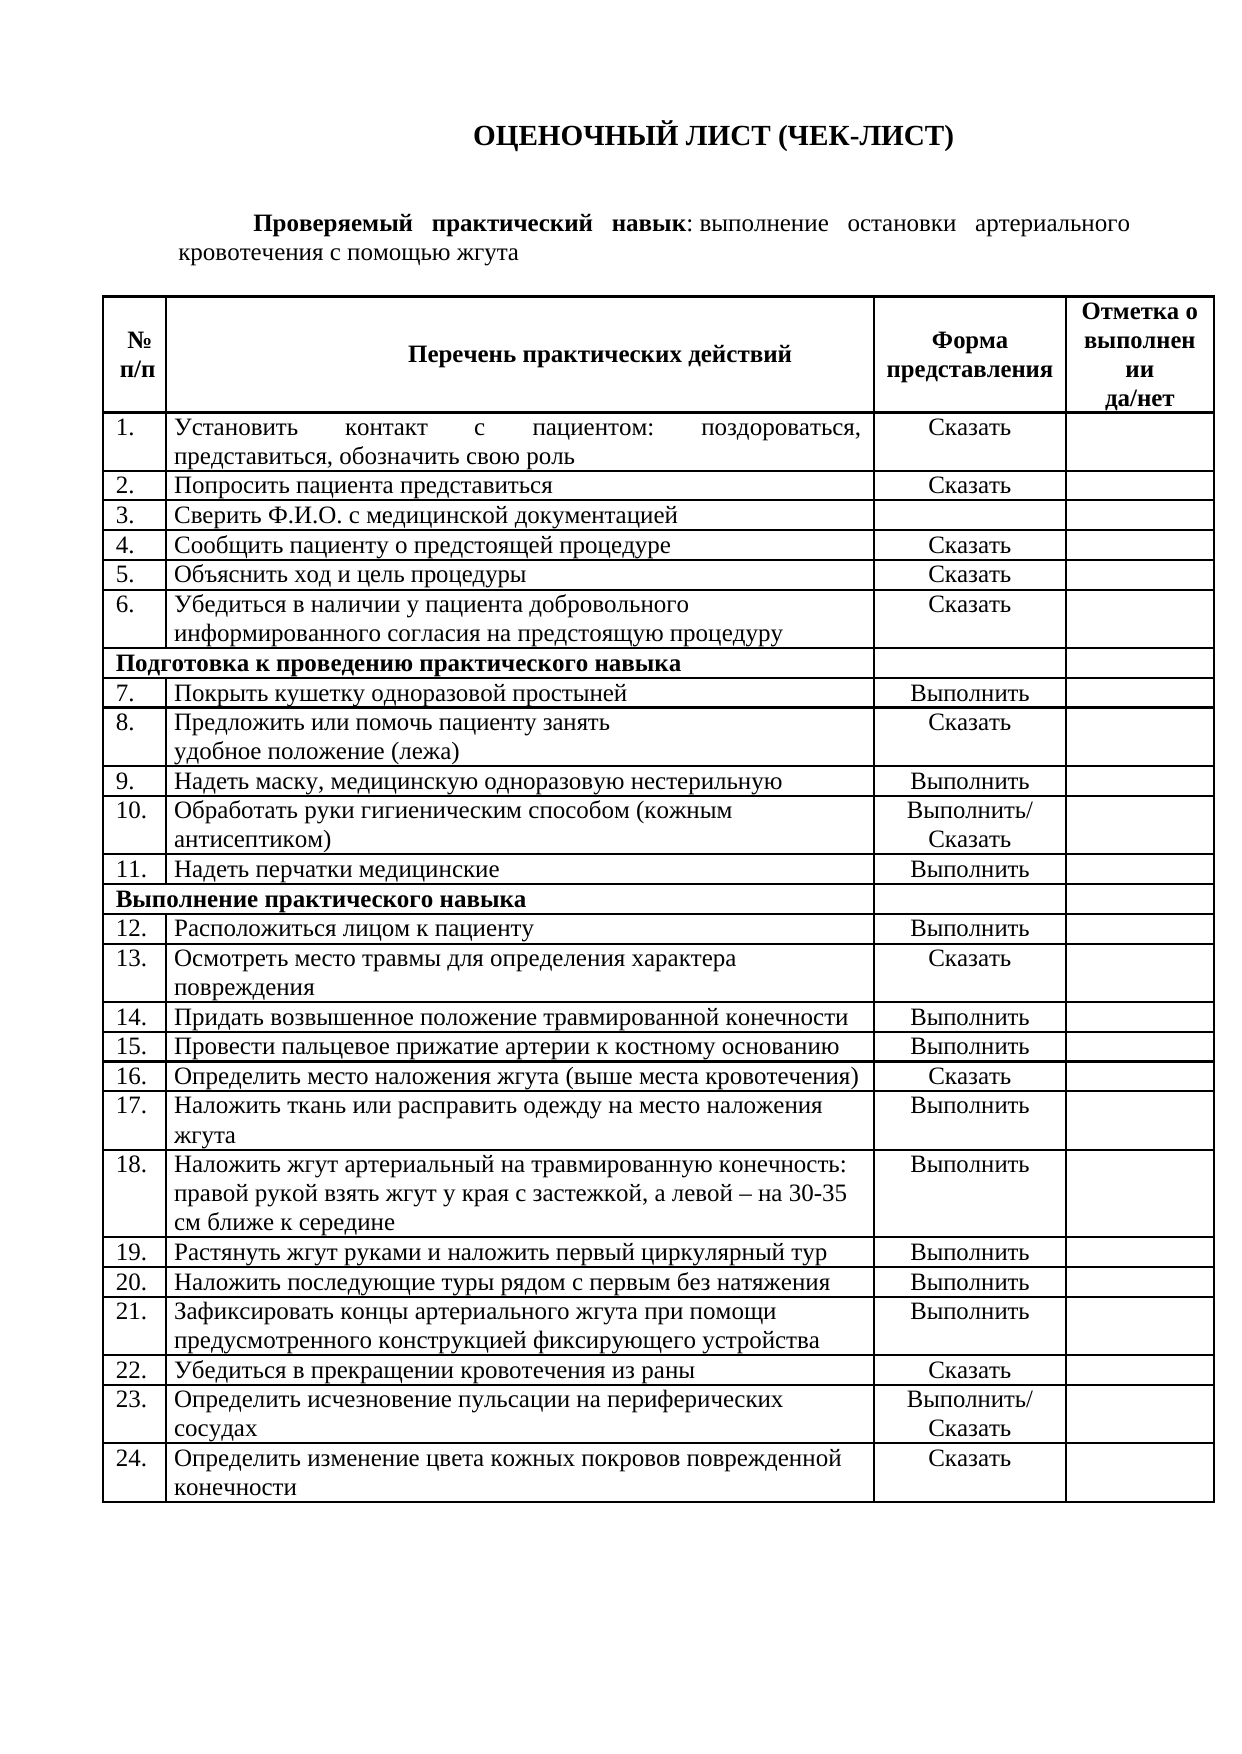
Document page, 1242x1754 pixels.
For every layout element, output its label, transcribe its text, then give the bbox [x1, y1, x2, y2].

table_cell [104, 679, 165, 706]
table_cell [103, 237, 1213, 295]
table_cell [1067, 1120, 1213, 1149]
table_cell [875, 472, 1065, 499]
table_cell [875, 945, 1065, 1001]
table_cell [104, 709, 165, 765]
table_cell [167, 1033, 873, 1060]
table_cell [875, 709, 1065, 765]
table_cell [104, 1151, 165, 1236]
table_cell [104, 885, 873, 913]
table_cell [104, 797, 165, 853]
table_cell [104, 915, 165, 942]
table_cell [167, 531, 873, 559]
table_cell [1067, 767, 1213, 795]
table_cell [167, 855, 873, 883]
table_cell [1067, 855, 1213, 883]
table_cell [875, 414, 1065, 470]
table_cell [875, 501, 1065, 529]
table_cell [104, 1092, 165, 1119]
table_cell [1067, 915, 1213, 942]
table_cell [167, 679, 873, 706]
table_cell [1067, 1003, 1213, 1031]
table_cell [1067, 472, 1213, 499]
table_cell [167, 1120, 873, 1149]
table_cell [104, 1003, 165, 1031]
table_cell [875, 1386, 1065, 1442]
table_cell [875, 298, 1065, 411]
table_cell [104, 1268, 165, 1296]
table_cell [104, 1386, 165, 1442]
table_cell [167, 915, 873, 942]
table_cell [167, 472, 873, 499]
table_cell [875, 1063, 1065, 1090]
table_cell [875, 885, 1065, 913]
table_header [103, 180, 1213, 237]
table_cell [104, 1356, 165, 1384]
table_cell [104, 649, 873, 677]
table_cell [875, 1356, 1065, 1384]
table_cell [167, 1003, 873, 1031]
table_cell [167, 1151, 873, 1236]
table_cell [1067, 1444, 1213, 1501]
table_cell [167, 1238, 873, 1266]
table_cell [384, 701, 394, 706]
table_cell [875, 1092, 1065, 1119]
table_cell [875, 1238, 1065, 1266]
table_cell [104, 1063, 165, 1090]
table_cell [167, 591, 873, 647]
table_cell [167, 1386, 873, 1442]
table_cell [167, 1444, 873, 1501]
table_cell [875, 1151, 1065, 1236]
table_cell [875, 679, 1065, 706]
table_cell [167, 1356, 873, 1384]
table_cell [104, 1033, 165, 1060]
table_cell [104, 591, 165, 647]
text ОЦЕНОЧНЫЙ ЛИСТ (ЧЕК-ЛИСТ) [473, 118, 1213, 151]
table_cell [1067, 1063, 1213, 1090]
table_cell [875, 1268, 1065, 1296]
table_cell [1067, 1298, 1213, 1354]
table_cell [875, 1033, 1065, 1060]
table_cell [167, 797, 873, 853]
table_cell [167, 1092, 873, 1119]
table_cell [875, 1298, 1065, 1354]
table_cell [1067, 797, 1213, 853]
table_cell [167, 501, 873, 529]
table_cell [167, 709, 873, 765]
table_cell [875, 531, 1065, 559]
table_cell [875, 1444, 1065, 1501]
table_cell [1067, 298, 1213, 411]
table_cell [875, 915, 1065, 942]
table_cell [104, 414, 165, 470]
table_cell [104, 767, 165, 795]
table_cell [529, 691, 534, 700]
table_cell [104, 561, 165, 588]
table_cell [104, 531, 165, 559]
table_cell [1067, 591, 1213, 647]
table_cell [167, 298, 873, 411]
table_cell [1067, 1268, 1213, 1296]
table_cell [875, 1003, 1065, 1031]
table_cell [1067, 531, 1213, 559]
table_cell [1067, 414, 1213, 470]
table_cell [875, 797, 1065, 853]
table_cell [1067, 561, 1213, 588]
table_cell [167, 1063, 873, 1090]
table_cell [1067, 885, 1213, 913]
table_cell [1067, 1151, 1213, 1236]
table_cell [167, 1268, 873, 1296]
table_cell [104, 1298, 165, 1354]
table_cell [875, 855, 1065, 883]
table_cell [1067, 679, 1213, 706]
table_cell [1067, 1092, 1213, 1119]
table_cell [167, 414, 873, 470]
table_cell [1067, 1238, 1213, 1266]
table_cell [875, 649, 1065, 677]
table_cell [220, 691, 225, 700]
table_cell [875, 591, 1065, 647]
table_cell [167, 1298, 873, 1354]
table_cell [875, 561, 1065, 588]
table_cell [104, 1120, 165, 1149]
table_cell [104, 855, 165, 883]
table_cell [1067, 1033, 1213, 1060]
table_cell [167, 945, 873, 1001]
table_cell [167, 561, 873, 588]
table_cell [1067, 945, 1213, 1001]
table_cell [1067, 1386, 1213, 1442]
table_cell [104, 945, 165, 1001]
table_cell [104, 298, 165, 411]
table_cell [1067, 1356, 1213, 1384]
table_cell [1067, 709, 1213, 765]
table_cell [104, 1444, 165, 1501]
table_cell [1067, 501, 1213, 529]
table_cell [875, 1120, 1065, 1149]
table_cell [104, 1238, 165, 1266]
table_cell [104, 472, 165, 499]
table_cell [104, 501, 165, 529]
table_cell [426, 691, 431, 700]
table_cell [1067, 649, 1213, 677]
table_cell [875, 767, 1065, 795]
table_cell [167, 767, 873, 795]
